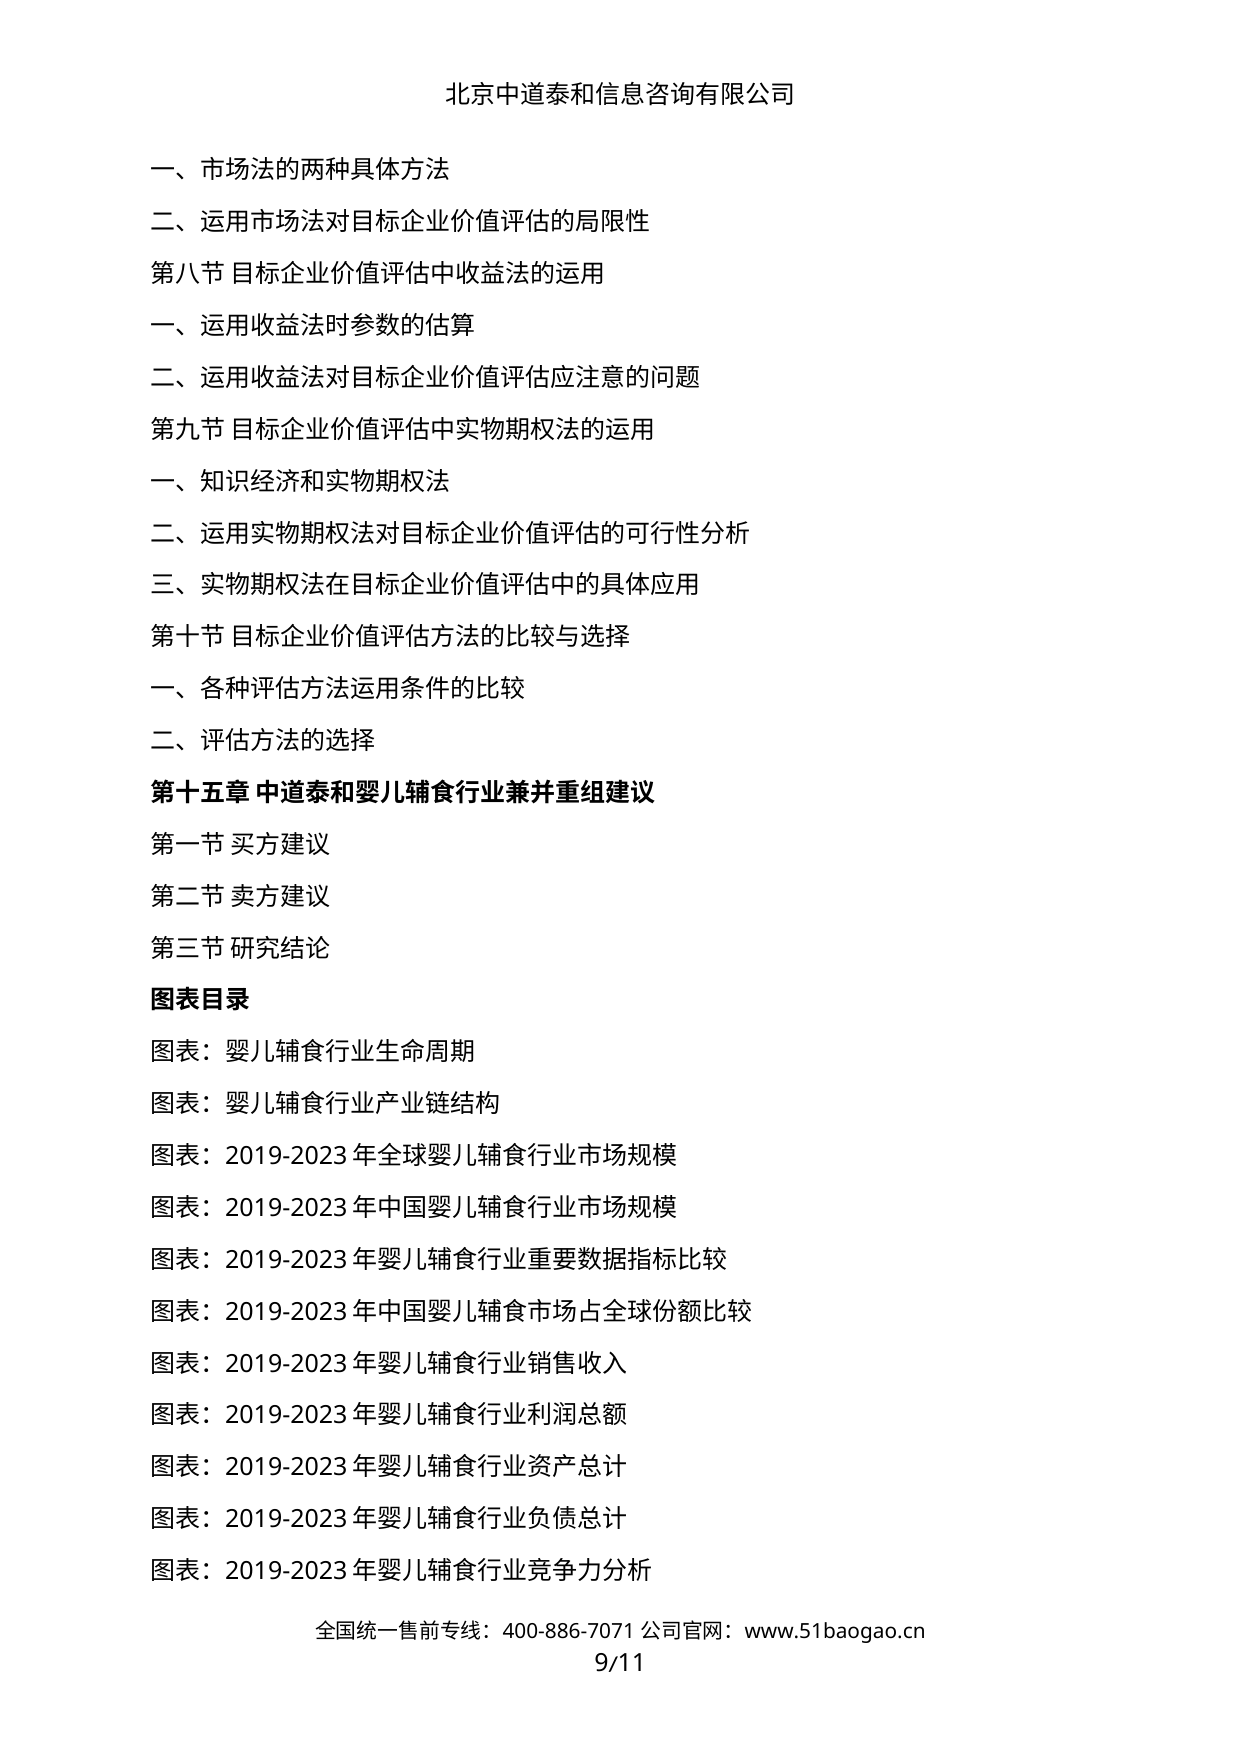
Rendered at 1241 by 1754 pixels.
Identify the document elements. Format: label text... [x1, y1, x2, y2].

text 二、运用收益法对目标企业价值评估应注意的问题 [150, 357, 1090, 394]
text 第十五章 中道泰和婴儿辅食行业兼并重组建议 [150, 772, 1090, 809]
text 一、市场法的两种具体方法 [150, 150, 1090, 186]
text 图表：2019-2023年婴儿辅食行业负债总计 [150, 1499, 1090, 1535]
text 第二节 卖方建议 [150, 876, 1090, 912]
text 图表：婴儿辅食行业生命周期 [150, 1032, 1090, 1068]
text 一、各种评估方法运用条件的比较 [150, 669, 1090, 705]
text 第八节 目标企业价值评估中收益法的运用 [150, 254, 1090, 290]
text 一、运用收益法时参数的估算 [150, 306, 1090, 342]
text 图表：2019-2023年婴儿辅食行业竞争力分析 [150, 1551, 1090, 1587]
text 第九节 目标企业价值评估中实物期权法的运用 [150, 409, 1090, 446]
text 图表：2019-2023年婴儿辅食行业销售收入 [150, 1343, 1090, 1379]
text 图表：2019-2023年中国婴儿辅食行业市场规模 [150, 1187, 1090, 1224]
text 二、评估方法的选择 [150, 721, 1090, 757]
text 二、运用实物期权法对目标企业价值评估的可行性分析 [150, 513, 1090, 549]
text 图表：婴儿辅食行业产业链结构 [150, 1084, 1090, 1120]
text 图表：2019-2023年婴儿辅食行业重要数据指标比较 [150, 1239, 1090, 1276]
text 图表：2019-2023年中国婴儿辅食市场占全球份额比较 [150, 1291, 1090, 1327]
text 一、知识经济和实物期权法 [150, 461, 1090, 497]
text 第三节 研究结论 [150, 928, 1090, 964]
text 二、运用市场法对目标企业价值评估的局限性 [150, 202, 1090, 238]
text 图表：2019-2023年婴儿辅食行业利润总额 [150, 1395, 1090, 1431]
text 图表目录 [150, 980, 1090, 1016]
text 第一节 买方建议 [150, 824, 1090, 861]
text 三、实物期权法在目标企业价值评估中的具体应用 [150, 565, 1090, 601]
text 第十节 目标企业价值评估方法的比较与选择 [150, 617, 1090, 653]
text 图表：2019-2023年全球婴儿辅食行业市场规模 [150, 1136, 1090, 1172]
text 图表：2019-2023年婴儿辅食行业资产总计 [150, 1447, 1090, 1483]
